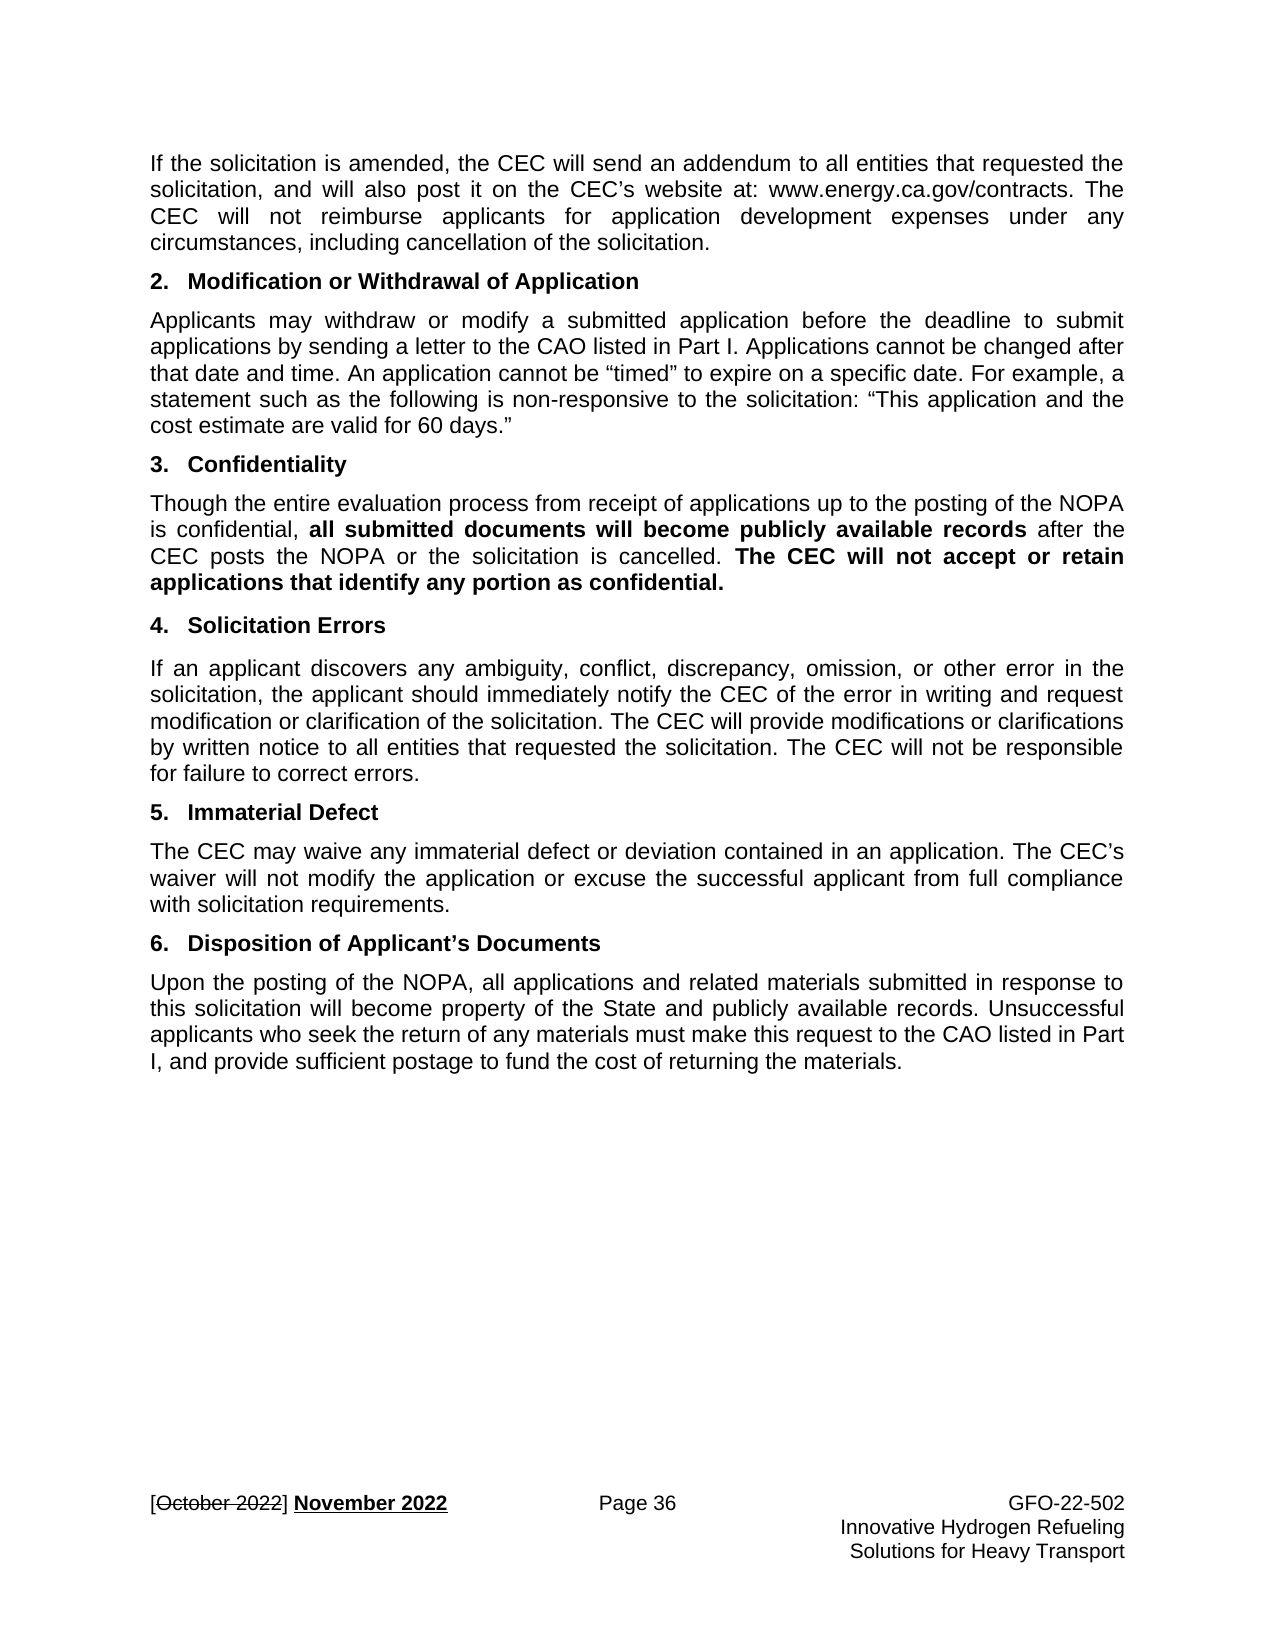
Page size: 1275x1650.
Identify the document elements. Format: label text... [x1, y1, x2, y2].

list Confidentiality [150, 451, 1125, 477]
text Applicants may withdraw or modify a submitted application before the deadline to submit applications by sending a letter to the CAO listed in Part I. Applications cannot be changed after that date and time. An application cannot be “timed” to expire on a specific date. For example, a statement such as the following is non-responsive to the solicitation: “This application and the cost estimate are valid for 60 days.” [150, 307, 1125, 438]
text Though the entire evaluation process from receipt of applications up to the posting of the NOPA is confidential, all submitted documents will become publicly available records after the CEC posts the NOPA or the solicitation is cancelled. The CEC will not accept or retain applications that identify any portion as confidential. [150, 490, 1125, 595]
list Immaterial Defect [150, 799, 1125, 826]
text Upon the posting of the NOPA, all applications and related materials submitted in response to this solicitation will become property of the State and publicly available records. Unsuccessful applicants who seek the return of any materials must make this request to the CAO listed in Part I, and provide sufficient postage to fund the cost of returning the materials. [150, 968, 1125, 1074]
text If the solicitation is amended, the CEC will send an addendum to all entities that requested the solicitation, and will also post it on the CEC’s website at: www.energy.ca.gov/contracts. The CEC will not reimburse applicants for application development expenses under any circumstances, including cancellation of the solicitation. [150, 150, 1125, 255]
text The CEC may waive any immaterial defect or deviation contained in an application. The CEC’s waiver will not modify the application or excuse the successful applicant from full compliance with solicitation requirements. [150, 838, 1125, 917]
list Modification or Withdrawal of Application [150, 268, 1125, 294]
list Disposition of Applicant’s Documents [150, 930, 1125, 956]
text If an applicant discovers any ambiguity, conflict, discrepancy, omission, or other error in the solicitation, the applicant should immediately notify the CEC of the error in writing and request modification or clarification of the solicitation. The CEC will provide modifications or clarifications by written notice to all entities that requested the solicitation. The CEC will not be responsible for failure to correct errors. [150, 655, 1125, 787]
list Solicitation Errors [150, 612, 1125, 638]
